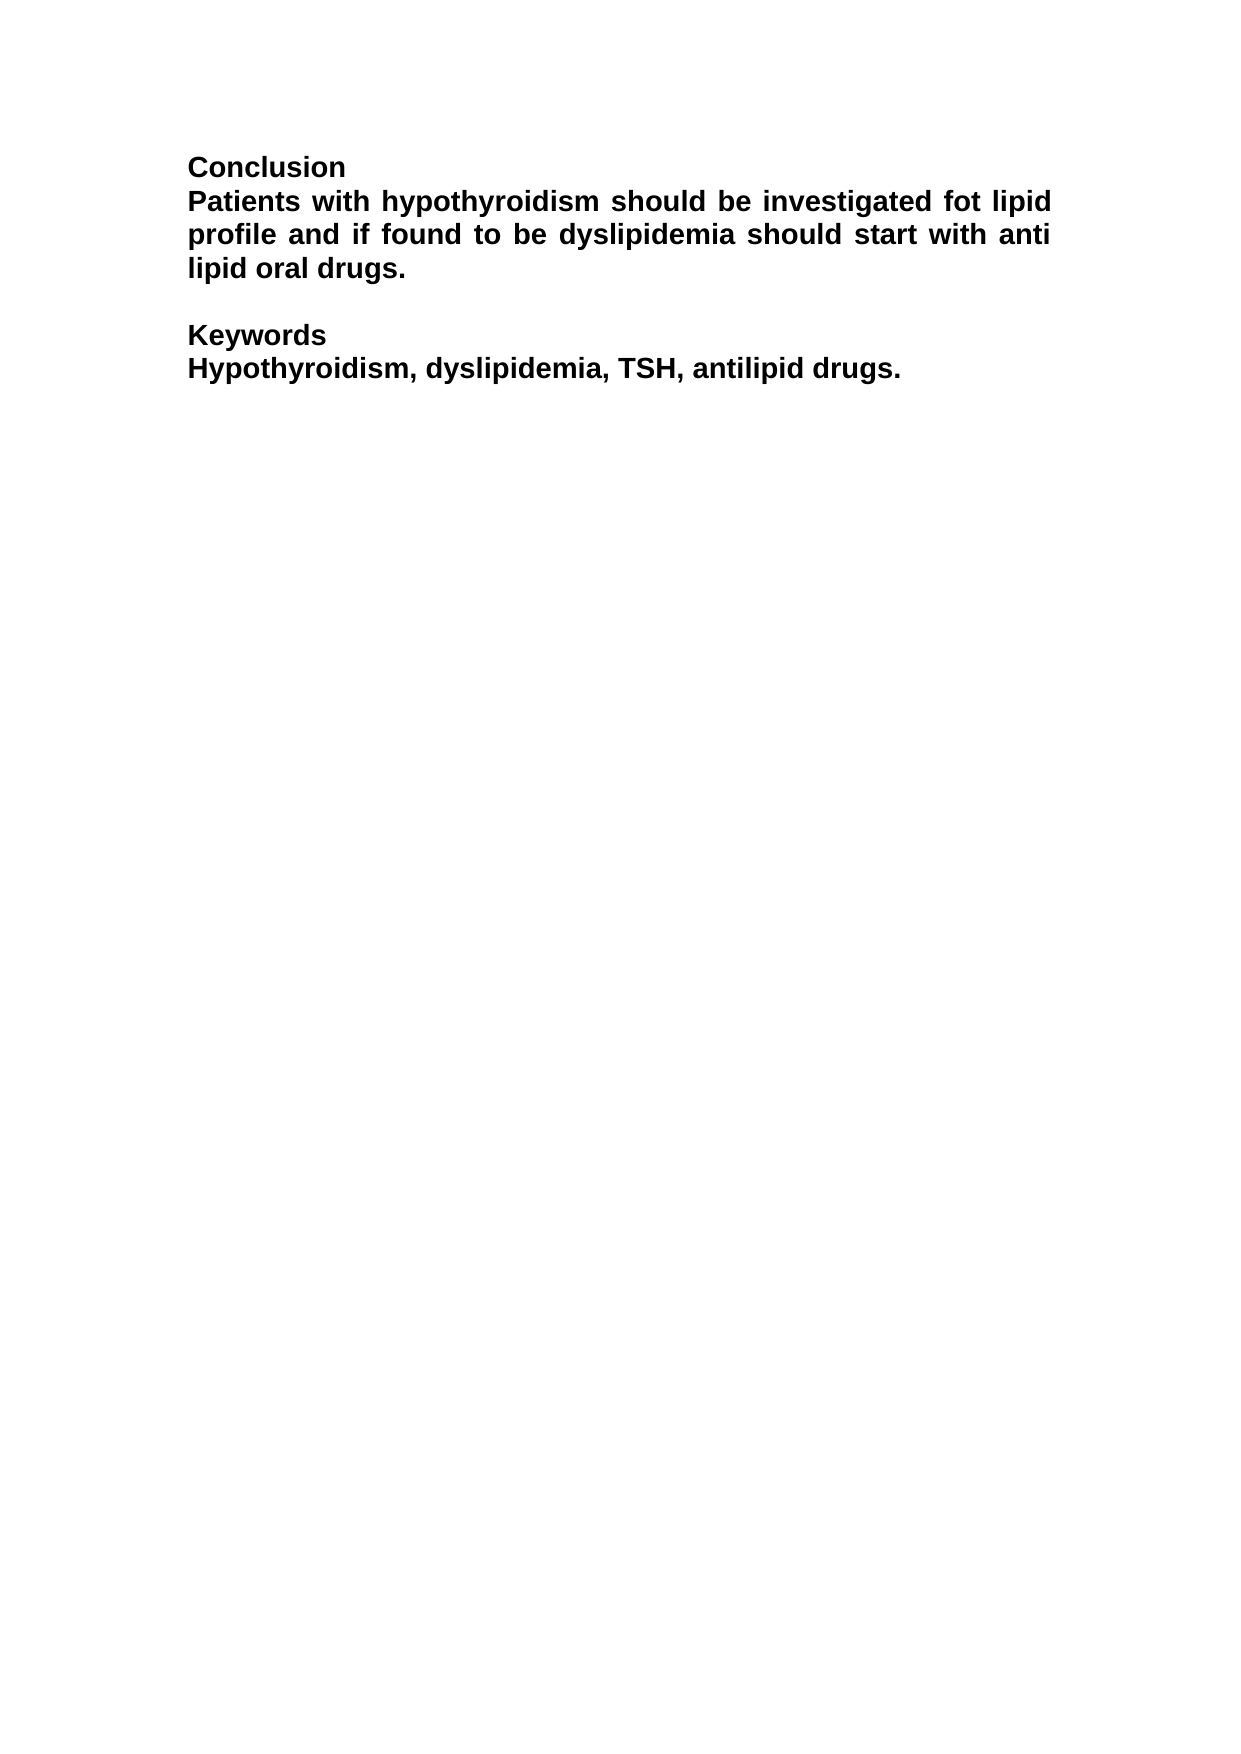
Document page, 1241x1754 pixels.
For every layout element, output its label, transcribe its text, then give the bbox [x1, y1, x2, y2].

text Conclusion [187, 150, 1053, 183]
text Hypothyroidism, dyslipidemia, TSH, antilipid drugs. [187, 351, 1053, 385]
text Patients with hypothyroidism should be investigated fot lipid profile and if found to be dyslipidemia should start with anti lipid oral drugs. [187, 183, 1053, 284]
text Keywords [187, 318, 1053, 351]
